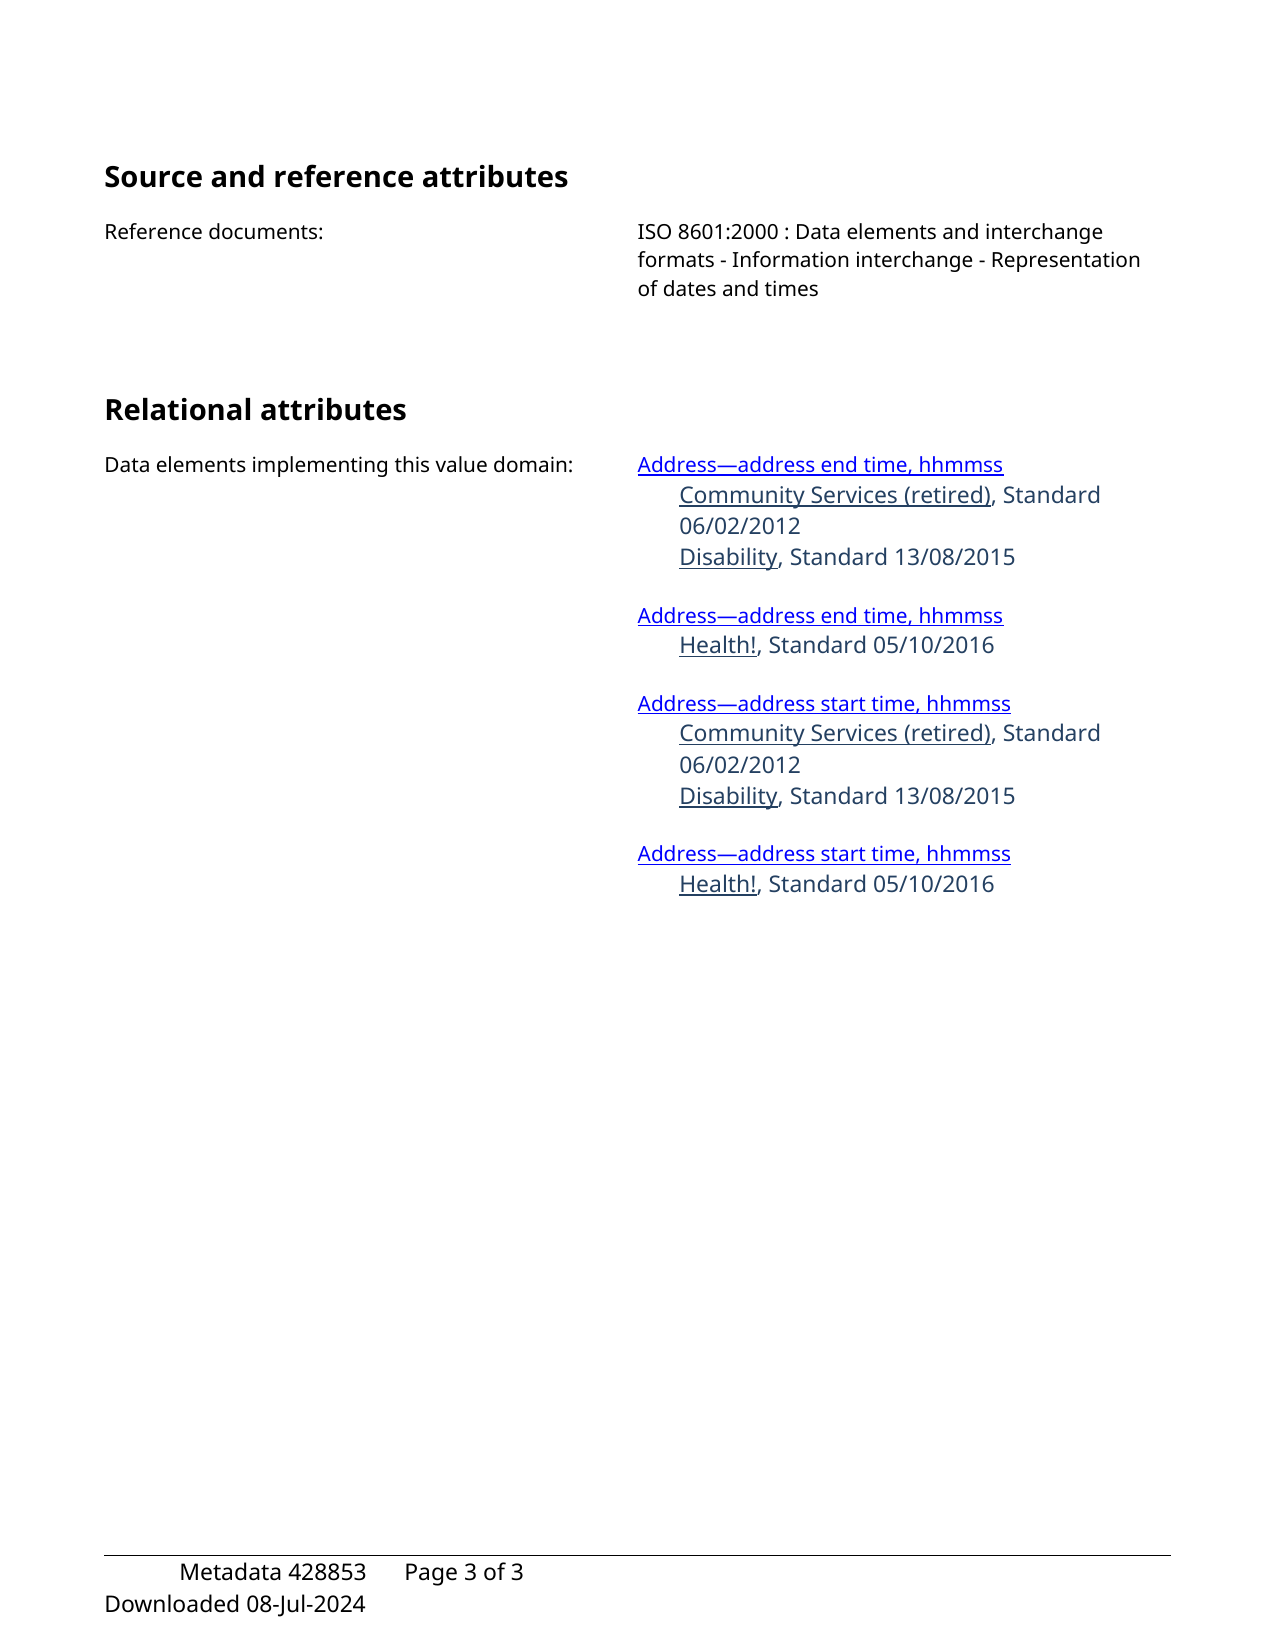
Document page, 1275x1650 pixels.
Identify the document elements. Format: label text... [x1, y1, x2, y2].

table_cell Address—address end time, hhmmss Community Services (retired), Standard 06/02/2012 Disability, Standard 13/08/2015 Address—address end time, hhmmss Health!, Standard 05/10/2016 Address—address start time, hhmmss Community Services (retired), Standard 06/02/2012 Disability, Standard 13/08/2015 Address—address start time, hhmmss Health!, Standard 05/10/2016 [626, 440, 1159, 966]
table_cell ISO 8601:2000 : Data elements and interchange formats - Information interchange - Representation of dates and times [626, 206, 1159, 312]
table_header Source and reference attributes [93, 110, 1159, 206]
table_header Relational attributes [93, 344, 1159, 440]
table_cell Reference documents: [93, 206, 626, 312]
table_cell Data elements implementing this value domain: [93, 440, 626, 966]
